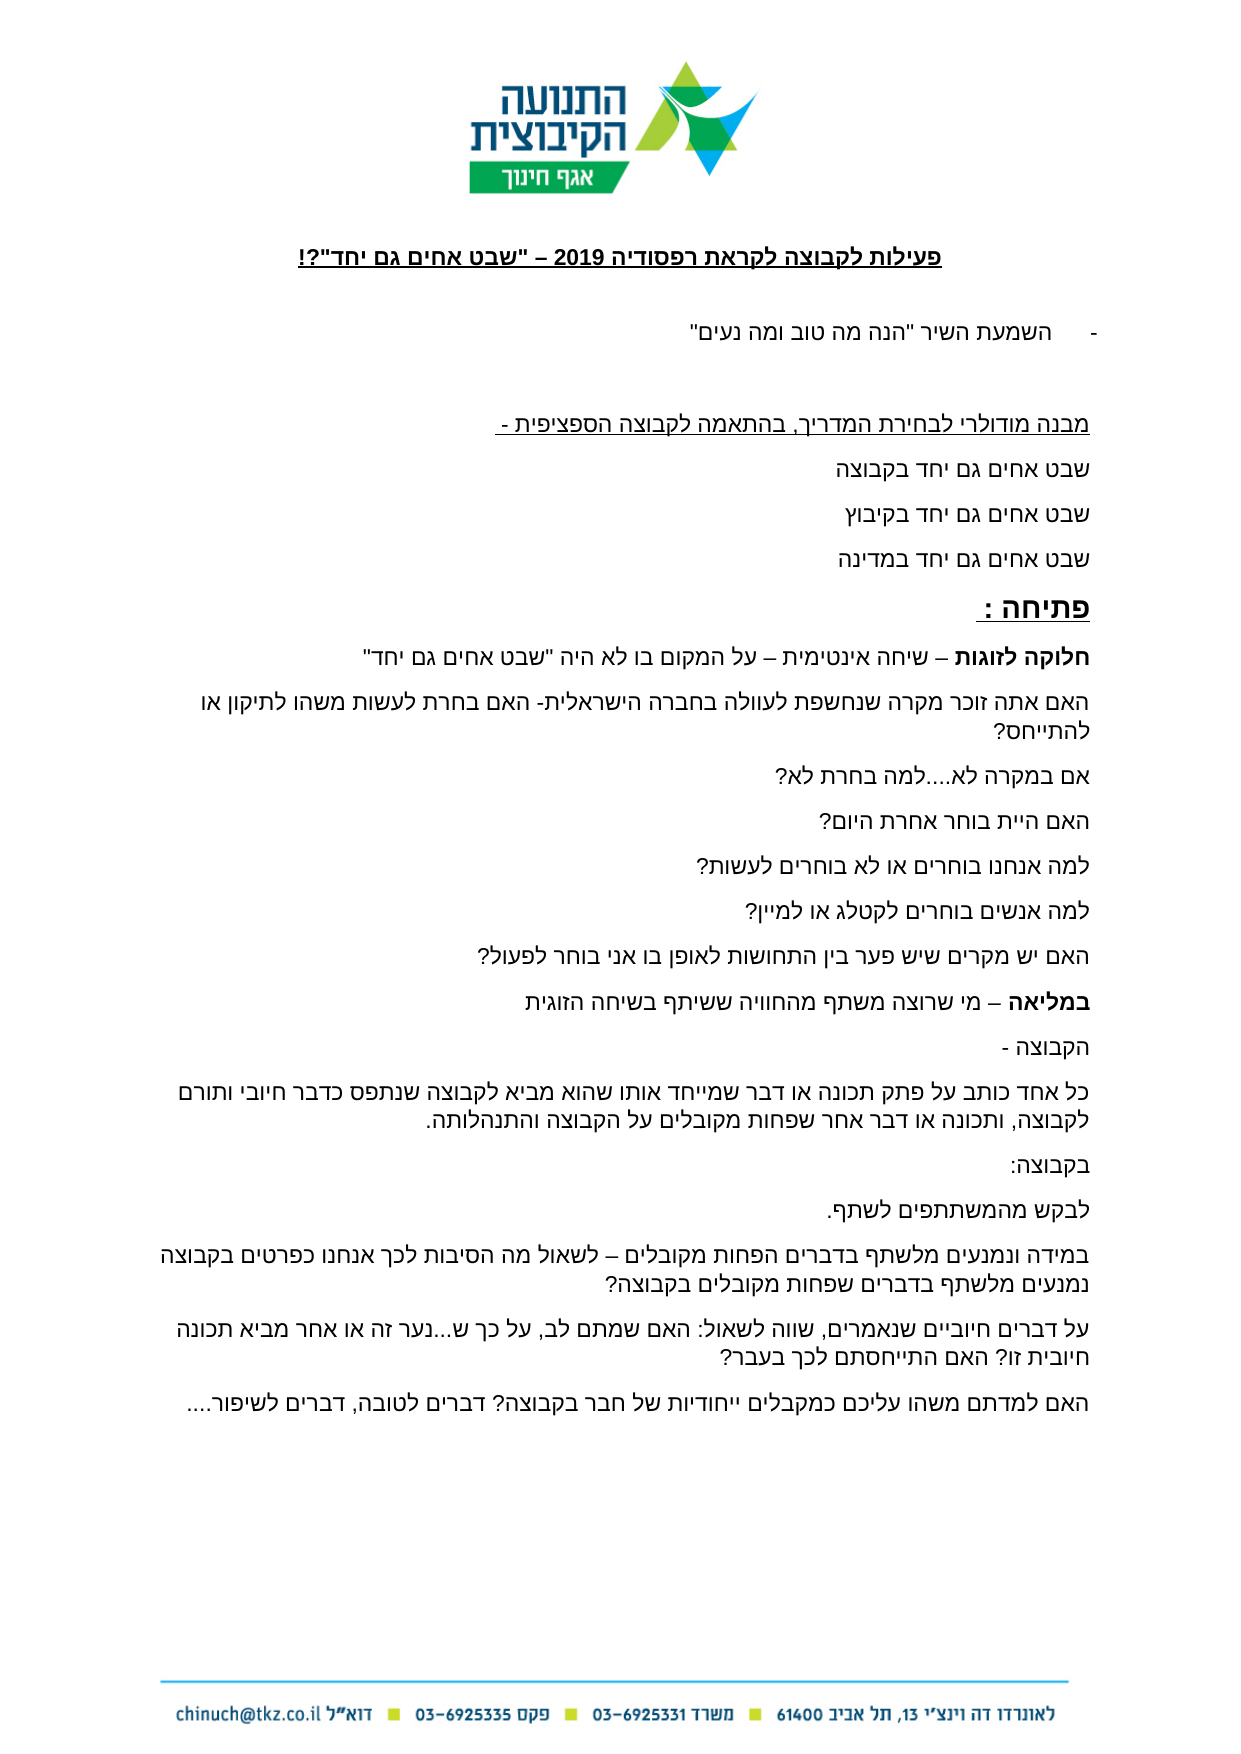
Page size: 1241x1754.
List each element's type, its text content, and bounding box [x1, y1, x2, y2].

list השמעת השיר "הנה מה טוב ומה נעים" [150, 319, 1090, 345]
text פתיחה : [150, 591, 1090, 625]
text האם אתה זוכר מקרה שנחשפת לעוולה בחברה הישראלית- האם בחרת לעשות משהו לתיקון או להתייחס? [150, 689, 1090, 744]
text במליאה – מי שרוצה משתף מהחוויה ששיתף בשיחה הזוגית [150, 988, 1090, 1015]
text למה אנשים בוחרים לקטלג או למיין? [150, 898, 1090, 924]
text כל אחד כותב על פתק תכונה או דבר שמייחד אותו שהוא מביא לקבוצה שנתפס כדבר חיובי ותורם לקבוצה, ותכונה או דבר אחר שפחות מקובלים על הקבוצה והתנהלותה. [150, 1079, 1090, 1133]
text האם למדתם משהו עליכם כמקבלים ייחודיות של חבר בקבוצה? דברים לטובה, דברים לשיפור.... [150, 1389, 1090, 1416]
text הקבוצה - [150, 1033, 1090, 1060]
text מבנה מודולרי לבחירת המדריך, בהתאמה לקבוצה הספציפית - [150, 411, 1090, 437]
text האם יש מקרים שיש פער בין התחושות לאופן בו אני בוחר לפעול? [150, 943, 1090, 970]
text שבט אחים גם יחד בקיבוץ [150, 501, 1090, 528]
picture [0, 0, 1241, 304]
text לבקש מהמשתתפים לשתף. [150, 1197, 1090, 1224]
picture [0, 1659, 1241, 1754]
text שבט אחים גם יחד במדינה [150, 546, 1090, 573]
text למה אנחנו בוחרים או לא בוחרים לעשות? [150, 853, 1090, 879]
text אם במקרה לא....למה בחרת לא? [150, 763, 1090, 789]
text שבט אחים גם יחד בקבוצה [150, 456, 1090, 482]
text על דברים חיוביים שנאמרים, שווה לשאול: האם שמתם לב, על כך ש...נער זה או אחר מביא תכונה חיובית זו? האם התייחסתם לכך בעבר? [150, 1316, 1090, 1371]
text פעילות לקבוצה לקראת רפסודיה 2019 – "שבט אחים גם יחד"?! [150, 244, 1090, 270]
text חלוקה לזוגות – שיחה אינטימית – על המקום בו לא היה "שבט אחים גם יחד" [150, 644, 1090, 671]
text במידה ונמנעים מלשתף בדברים הפחות מקובלים – לשאול מה הסיבות לכך אנחנו כפרטים בקבוצה נמנעים מלשתף בדברים שפחות מקובלים בקבוצה? [150, 1242, 1090, 1297]
text האם היית בוחר אחרת היום? [150, 808, 1090, 834]
text בקבוצה: [150, 1152, 1090, 1178]
